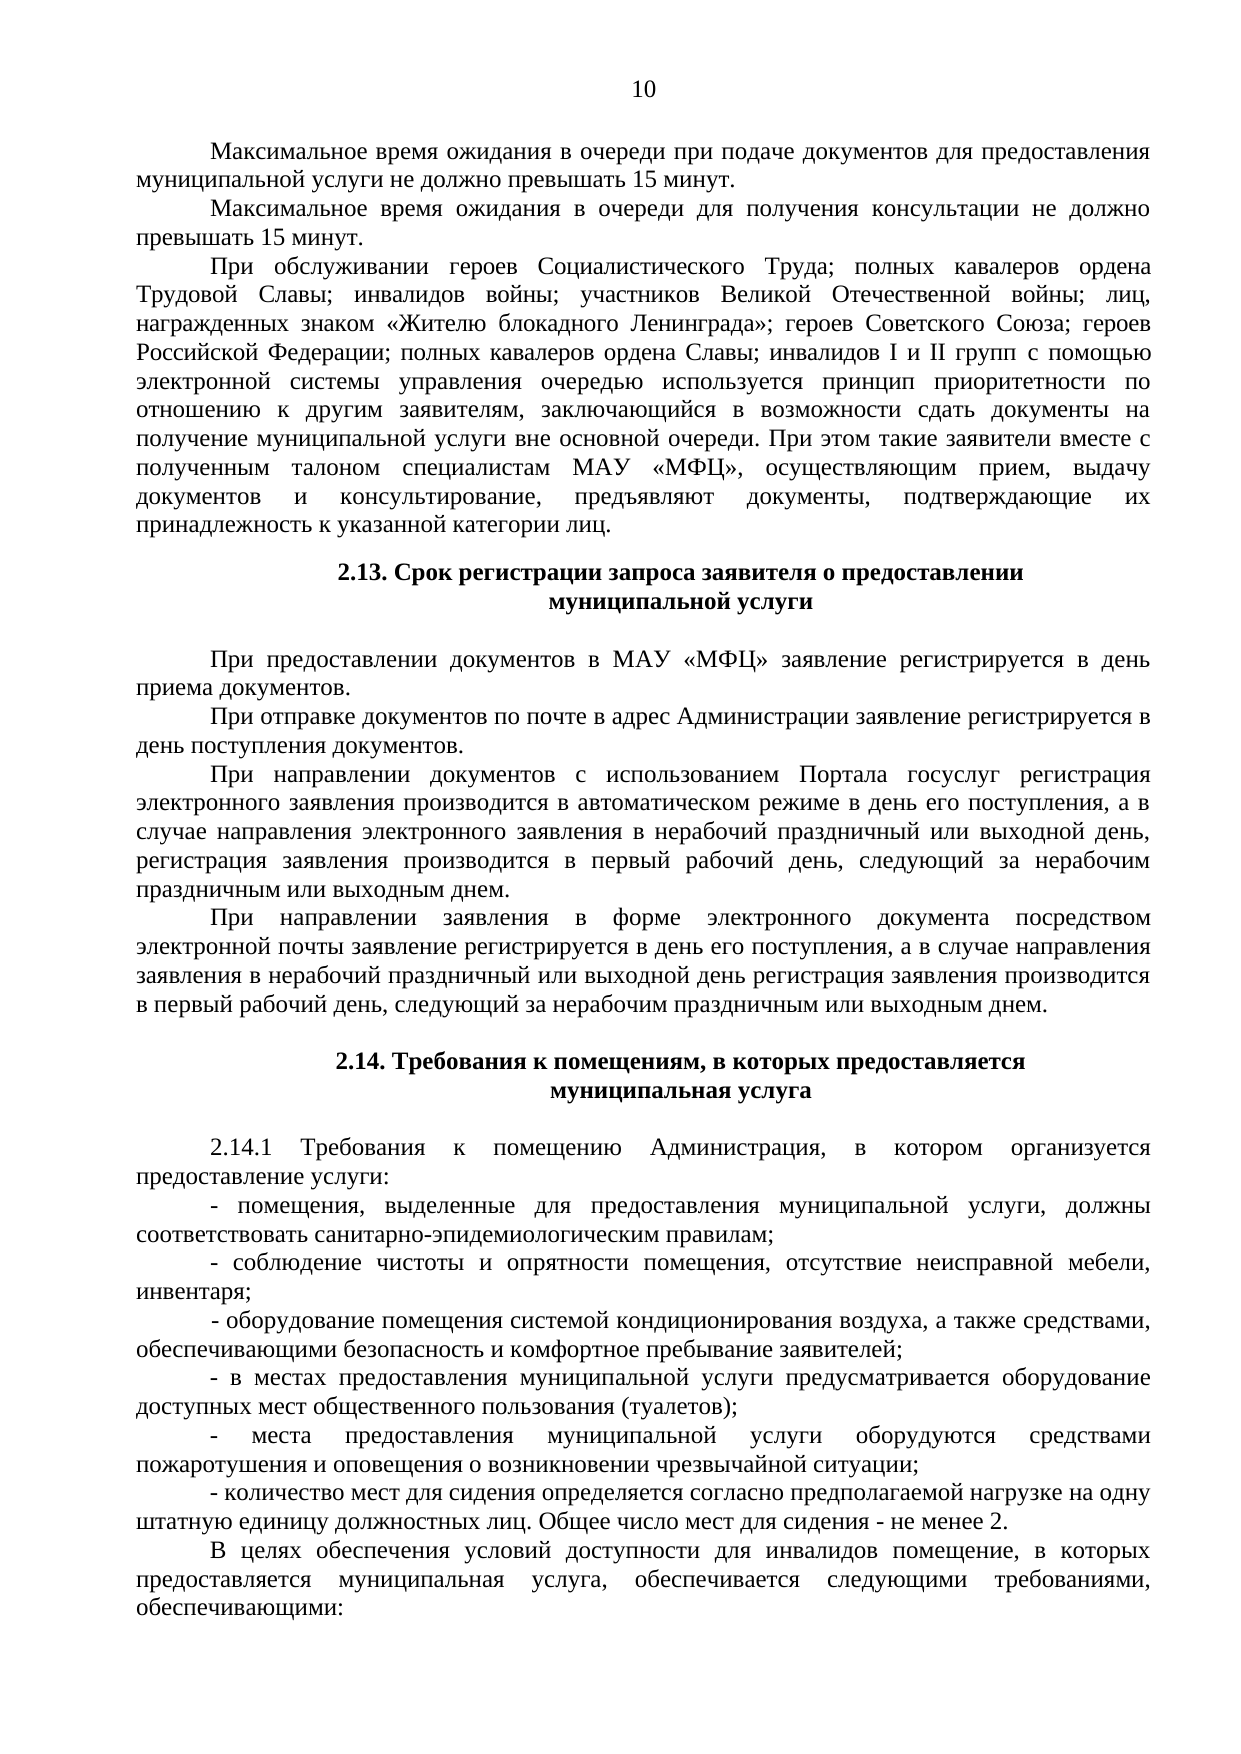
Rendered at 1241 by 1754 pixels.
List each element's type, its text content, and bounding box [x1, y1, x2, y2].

text - соблюдение чистоты и опрятности помещения, отсутствие неисправной мебели, инвентаря; [136, 1247, 1152, 1305]
text - в местах предоставления муниципальной услуги предусматривается оборудование доступных мест общественного пользования (туалетов); [136, 1362, 1152, 1420]
text - места предоставления муниципальной услуги оборудуются средствами пожаротушения и оповещения о возникновении чрезвычайной ситуации; [136, 1420, 1152, 1477]
text Максимальное время ожидания в очереди для получения консультации не должно превышать 15 минут. [136, 193, 1152, 251]
text При направлении документов с использованием Портала госуслуг регистрация электронного заявления производится в автоматическом режиме в день его поступления, а в случае направления электронного заявления в нерабочий праздничный или выходной день, регистрация заявления производится в первый рабочий день, следующий за нерабочим праздничным или выходным днем. [136, 759, 1152, 902]
text - количество мест для сидения определяется согласно предполагаемой нагрузке на одну штатную единицу должностных лиц. Общее число мест для сидения - не менее 2. [136, 1477, 1152, 1535]
text Максимальное время ожидания в очереди при подаче документов для предоставления муниципальной услуги не должно превышать 15 минут. [136, 136, 1152, 193]
text При предоставлении документов в МАУ «МФЦ» заявление регистрируется в день приема документов. [136, 644, 1152, 701]
text 2.14.1 Требования к помещению Администрация, в котором организуется предоставление услуги: [136, 1132, 1152, 1190]
text муниципальная услуга [136, 1075, 1152, 1104]
text - оборудование помещения системой кондиционирования воздуха, а также средствами, обеспечивающими безопасность и комфортное пребывание заявителей; [136, 1305, 1152, 1362]
text При обслуживании героев Социалистического Труда; полных кавалеров ордена Трудовой Славы; инвалидов войны; участников Великой Отечественной войны; лиц, награжденных знаком «Жителю блокадного Ленинграда»; героев Советского Союза; героев Российской Федерации; полных кавалеров ордена Славы; инвалидов I и II групп с помощью электронной системы управления очередью используется принцип приоритетности по отношению к другим заявителям, заключающийся в возможности сдать документы на получение муниципальной услуги вне основной очереди. При этом такие заявители вместе с полученным талоном специалистам МАУ «МФЦ», осуществляющим прием, выдачу документов и консультирование, предъявляют документы, подтверждающие их принадлежность к указанной категории лиц. [136, 251, 1152, 538]
text 2.13. Срок регистрации запроса заявителя о предоставлении [136, 557, 1152, 586]
text муниципальной услуги [136, 586, 1152, 615]
text 2.14. Требования к помещениям, в которых предоставляется [136, 1046, 1152, 1075]
text В целях обеспечения условий доступности для инвалидов помещение, в которых предоставляется муниципальная услуга, обеспечивается следующими требованиями, обеспечивающими: [136, 1535, 1152, 1621]
text При направлении заявления в форме электронного документа посредством электронной почты заявление регистрируется в день его поступления, а в случае направления заявления в нерабочий праздничный или выходной день регистрация заявления производится в первый рабочий день, следующий за нерабочим праздничным или выходным днем. [136, 902, 1152, 1017]
text - помещения, выделенные для предоставления муниципальной услуги, должны соответствовать санитарно-эпидемиологическим правилам; [136, 1190, 1152, 1247]
text При отправке документов по почте в адрес Администрации заявление регистрируется в день поступления документов. [136, 701, 1152, 759]
